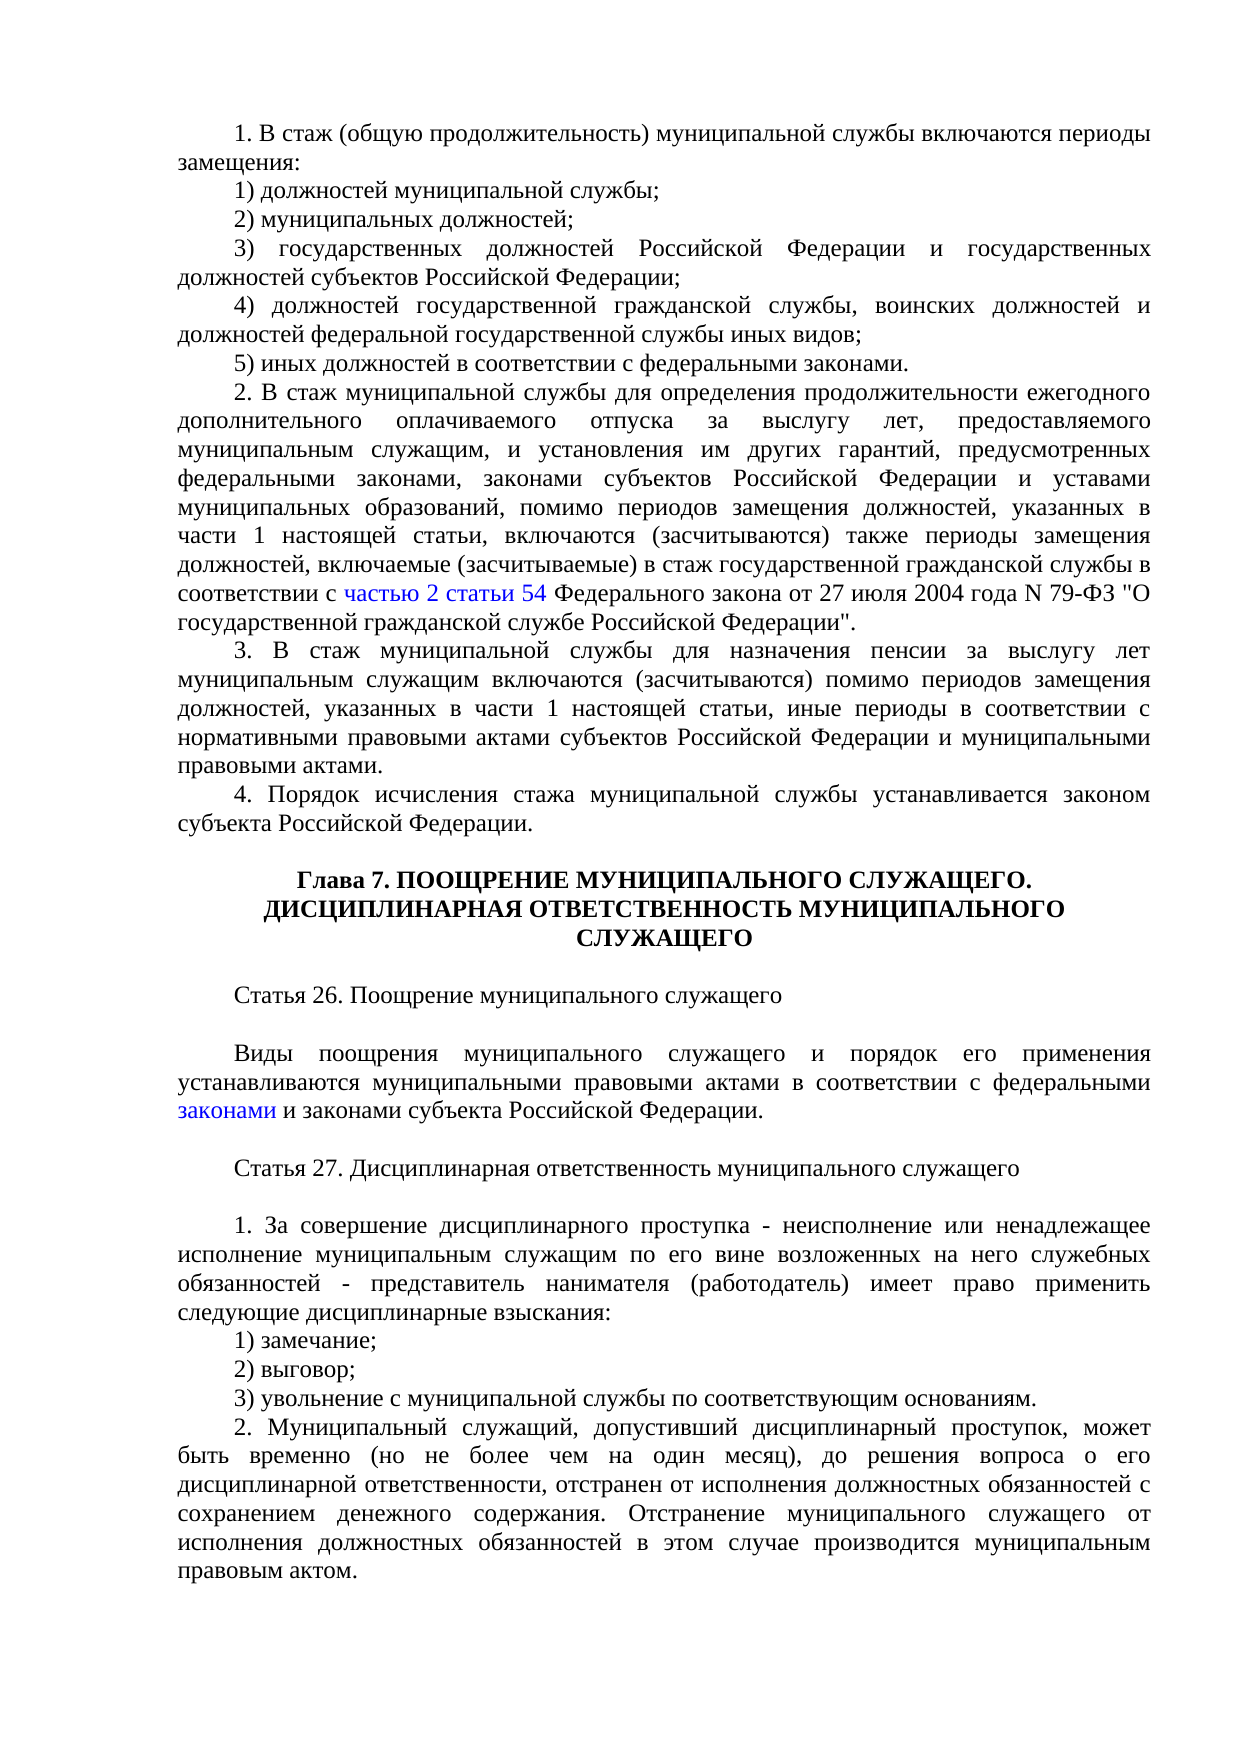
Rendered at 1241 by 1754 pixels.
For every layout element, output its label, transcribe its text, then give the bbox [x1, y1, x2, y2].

text 2. В стаж муниципальной службы для определения продолжительности ежегодного дополнительного оплачиваемого отпуска за выслугу лет, предоставляемого муниципальным служащим, и установления им других гарантий, предусмотренных федеральными законами, законами субъектов Российской Федерации и уставами муниципальных образований, помимо периодов замещения должностей, указанных в части 1 настоящей статьи, включаются (засчитываются) также периоды замещения должностей, включаемые (засчитываемые) в стаж государственной гражданской службы в соответствии с частью 2 статьи 54 Федерального закона от 27 июля 2004 года N 79-ФЗ "О государственной гражданской службе Российской Федерации". [177, 377, 1152, 636]
text Статья 27. Дисциплинарная ответственность муниципального служащего [177, 1153, 1152, 1182]
text 2. Муниципальный служащий, допустивший дисциплинарный проступок, может быть временно (но не более чем на один месяц), до решения вопроса о его дисциплинарной ответственности, отстранен от исполнения должностных обязанностей с сохранением денежного содержания. Отстранение муниципального служащего от исполнения должностных обязанностей в этом случае производится муниципальным правовым актом. [177, 1412, 1152, 1584]
text 4. Порядок исчисления стажа муниципальной службы устанавливается законом субъекта Российской Федерации. [177, 779, 1152, 837]
text 1) замечание; [177, 1326, 1152, 1354]
text 5) иных должностей в соответствии с федеральными законами. [177, 348, 1152, 377]
text 2) выговор; [177, 1354, 1152, 1383]
text 3) государственных должностей Российской Федерации и государственных должностей субъектов Российской Федерации; [177, 233, 1152, 291]
text 2) муниципальных должностей; [177, 204, 1152, 233]
text 3. В стаж муниципальной службы для назначения пенсии за выслугу лет муниципальным служащим включаются (засчитываются) помимо периодов замещения должностей, указанных в части 1 настоящей статьи, иные периоды в соответствии с нормативными правовыми актами субъектов Российской Федерации и муниципальными правовыми актами. [177, 636, 1152, 779]
text Виды поощрения муниципального служащего и порядок его применения устанавливаются муниципальными правовыми актами в соответствии с федеральными законами и законами субъекта Российской Федерации. [177, 1038, 1152, 1124]
text Глава 7. ПООЩРЕНИЕ МУНИЦИПАЛЬНОГО СЛУЖАЩЕГО. [177, 866, 1152, 894]
text Статья 26. Поощрение муниципального служащего [177, 981, 1152, 1009]
text 3) увольнение с муниципальной службы по соответствующим основаниям. [177, 1383, 1152, 1412]
text 4) должностей государственной гражданской службы, воинских должностей и должностей федеральной государственной службы иных видов; [177, 291, 1152, 348]
text 1. За совершение дисциплинарного проступка - неисполнение или ненадлежащее исполнение муниципальным служащим по его вине возложенных на него служебных обязанностей - представитель нанимателя (работодатель) имеет право применить следующие дисциплинарные взыскания: [177, 1211, 1152, 1326]
text 1) должностей муниципальной службы; [177, 176, 1152, 204]
text ДИСЦИПЛИНАРНАЯ ОТВЕТСТВЕННОСТЬ МУНИЦИПАЛЬНОГО СЛУЖАЩЕГО [177, 894, 1152, 952]
text 1. В стаж (общую продолжительность) муниципальной службы включаются периоды замещения: [177, 118, 1152, 176]
